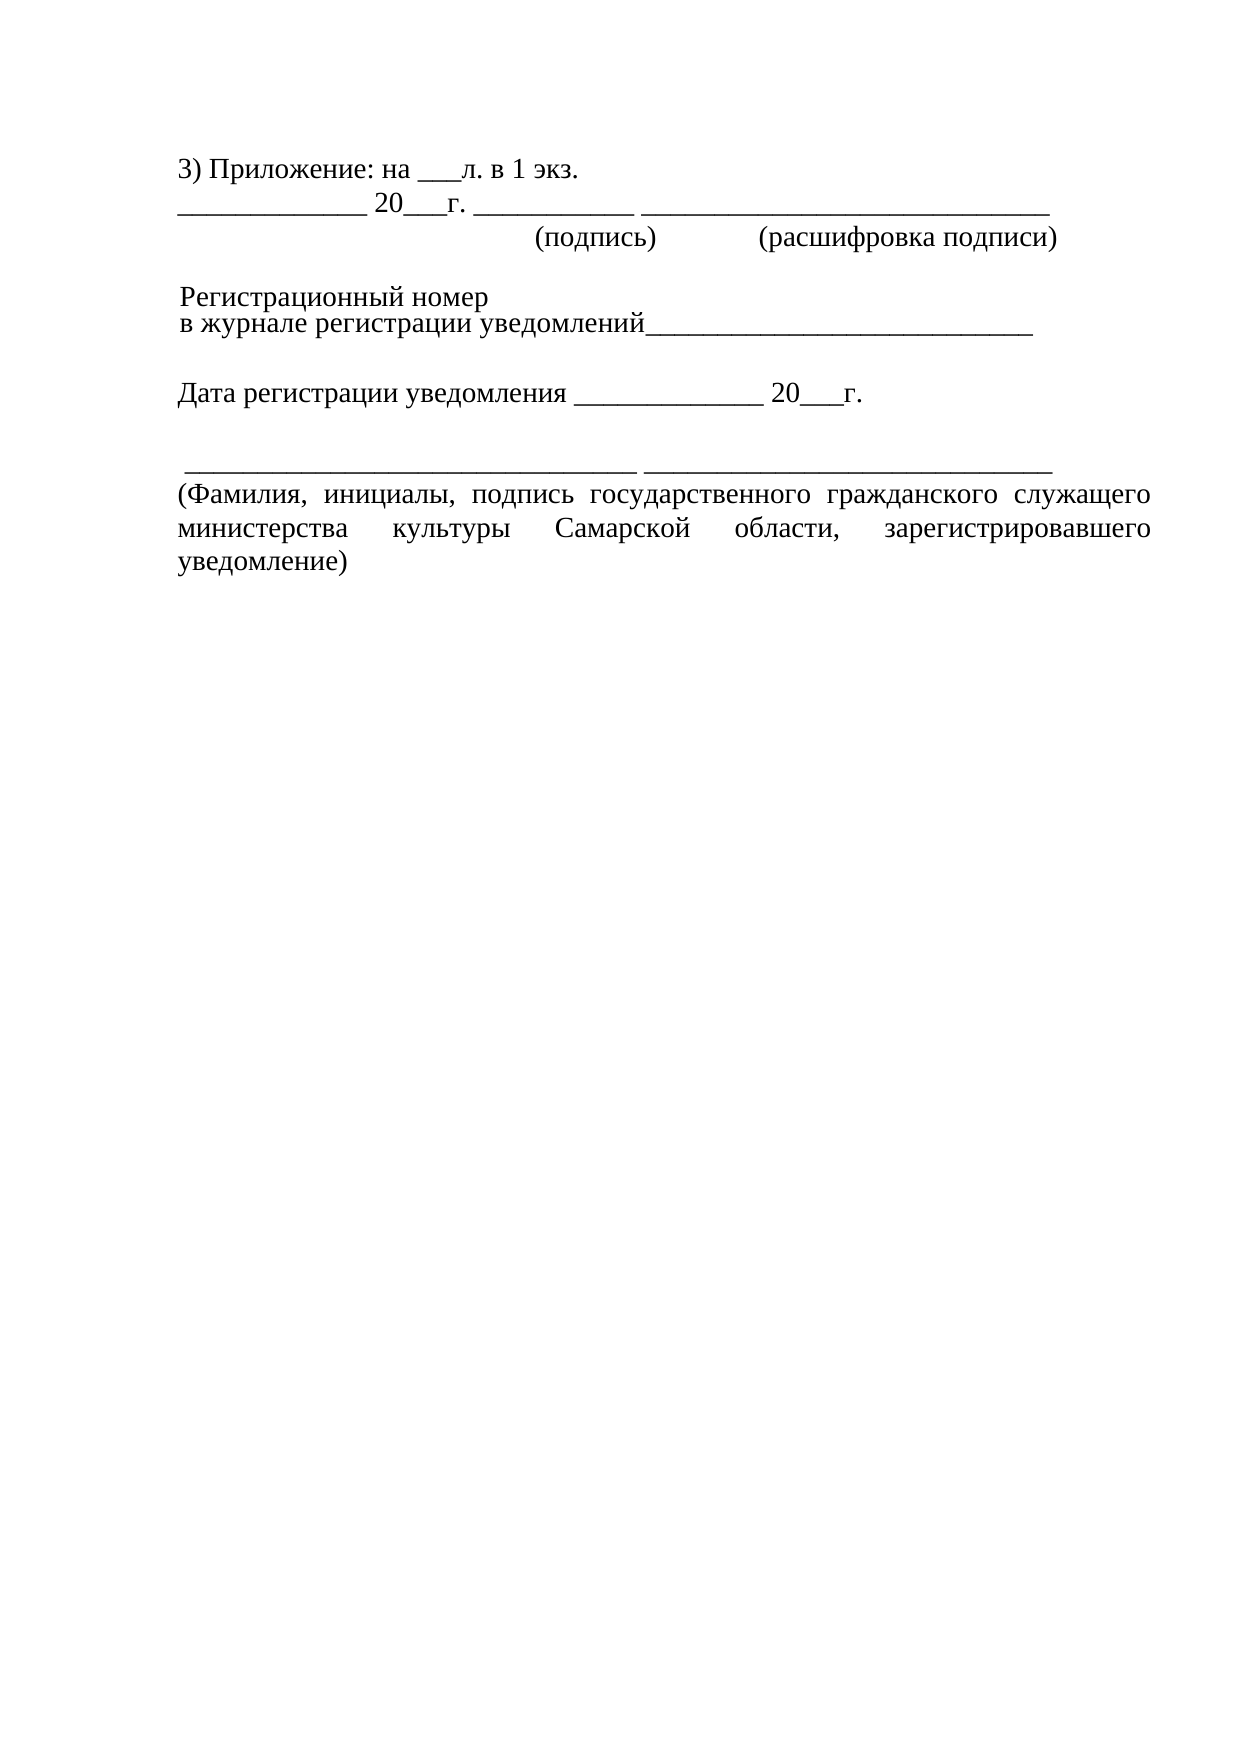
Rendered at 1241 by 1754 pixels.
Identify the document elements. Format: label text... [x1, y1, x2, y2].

text (Фамилия, инициалы, подпись государственного гражданского служащего министерства культуры Самарской области, зарегистрировавшего уведомление) [177, 476, 1152, 577]
text (подпись) (расшифровка подписи) [177, 219, 1152, 252]
text _____________ 20___г. ___________ ____________________________ [177, 185, 1152, 219]
text Регистрационный номер [179, 286, 1152, 312]
text 3) Приложение: на ___л. в 1 экз. [177, 152, 1152, 185]
text в журнале регистрации уведомлений [179, 312, 1152, 338]
text _______________________________ ____________________________ [177, 443, 1152, 476]
text Дата регистрации уведомления _____________ 20___г. [177, 376, 1152, 409]
